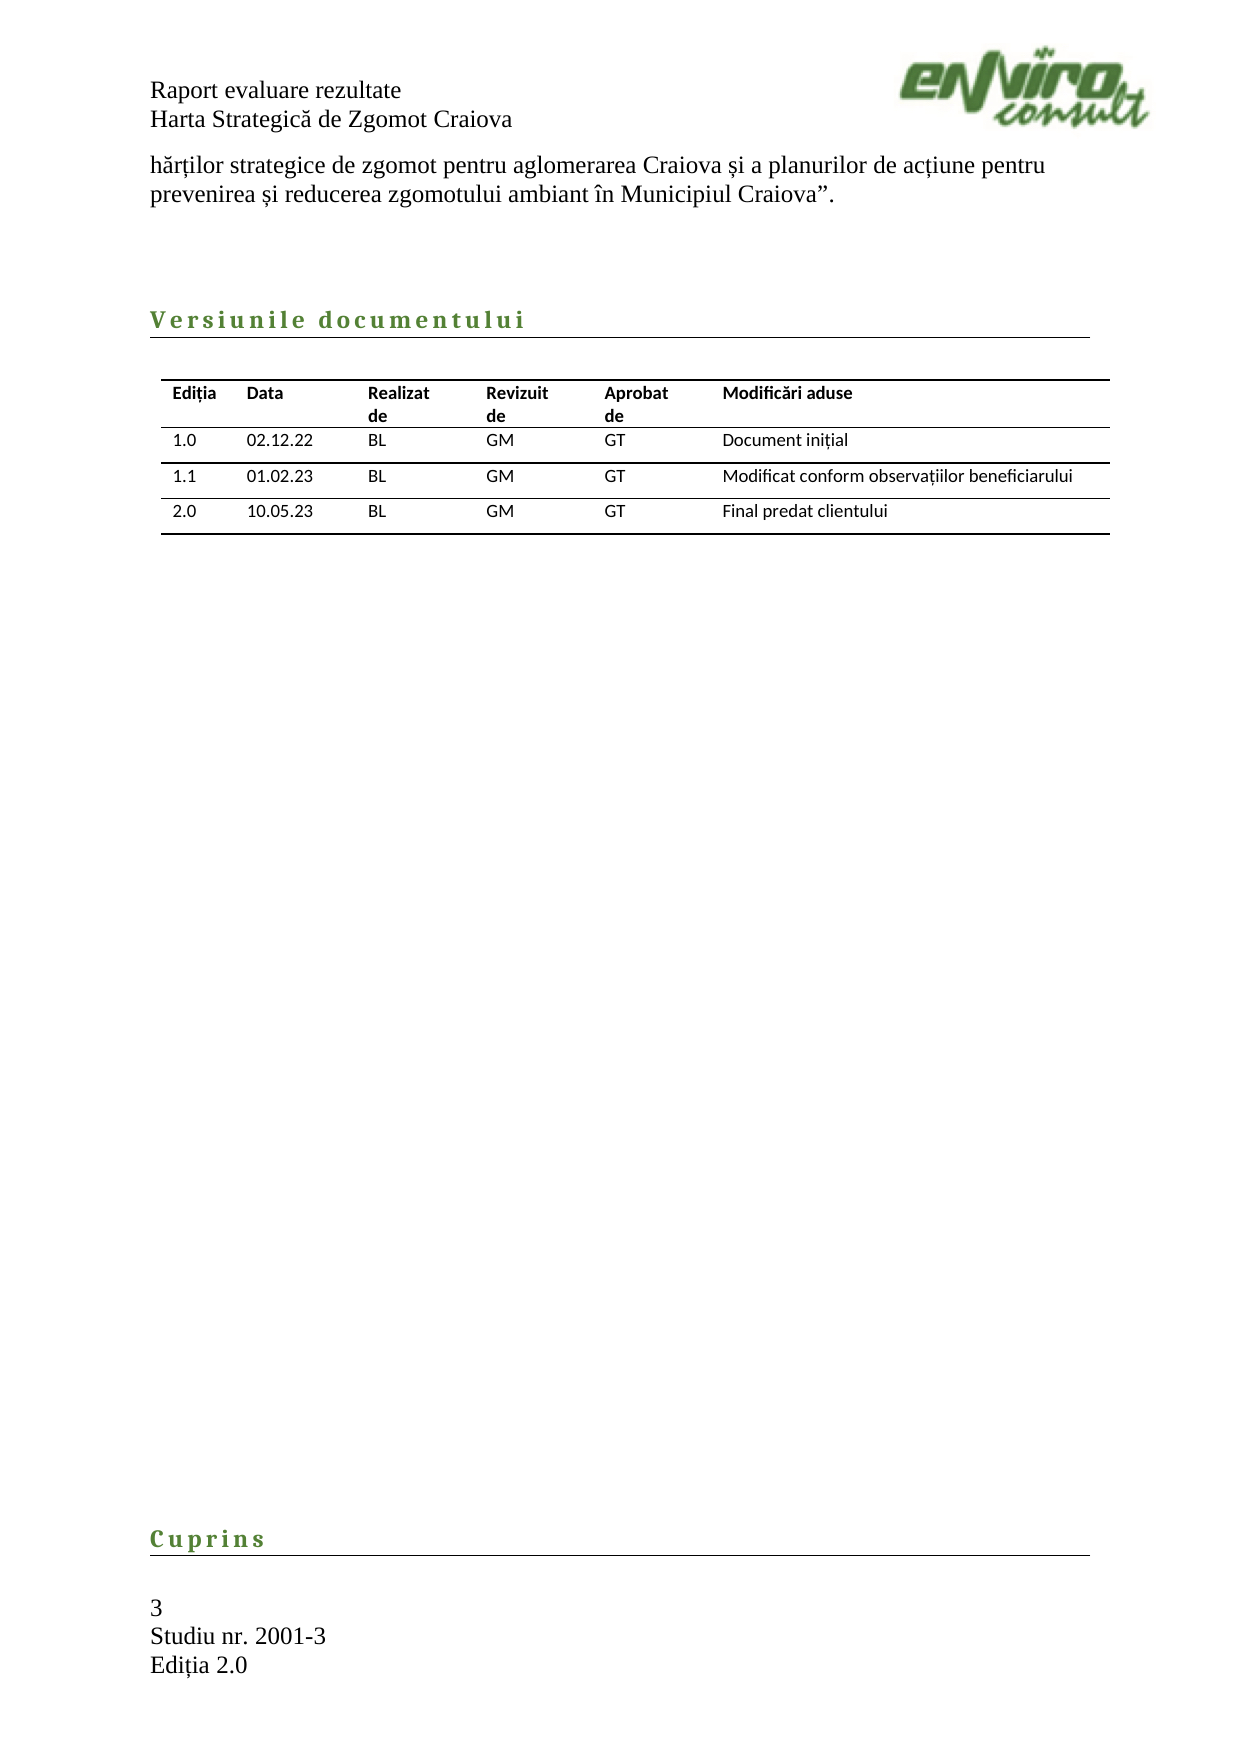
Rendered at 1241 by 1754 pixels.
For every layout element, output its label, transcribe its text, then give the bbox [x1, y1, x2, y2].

table_cell GT [593, 428, 711, 462]
table_cell 1.0 [161, 428, 235, 462]
table_cell 2.0 [161, 499, 235, 533]
table_cell Modificat conform observațiilor beneficiarului [711, 464, 1110, 498]
table_cell 10.05.23 [235, 499, 357, 533]
table_cell Final predat clientului [711, 499, 1110, 533]
table_cell Document inițial [711, 428, 1110, 462]
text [150, 150, 1090, 207]
table_cell BL [357, 428, 475, 462]
table_header Modificări aduse [711, 381, 1110, 427]
table_cell 1.1 [161, 464, 235, 498]
table_header Ediția [161, 381, 235, 427]
table_header Realizat de [357, 381, 475, 427]
text Cuprins [150, 1524, 1090, 1555]
table_cell BL [357, 499, 475, 533]
text Versiunile documentului [150, 306, 1090, 337]
table_header Revizuit de [475, 381, 593, 427]
table_cell 01.02.23 [235, 464, 357, 498]
table_cell BL [357, 464, 475, 498]
table_cell GT [593, 464, 711, 498]
table_header Aprobat de [593, 381, 711, 427]
table_cell GT [593, 499, 711, 533]
picture [893, 43, 1157, 139]
table_cell 02.12.22 [235, 428, 357, 462]
table_cell GM [475, 499, 593, 533]
table_cell GM [475, 464, 593, 498]
table_header Data [235, 381, 357, 427]
table_cell GM [475, 428, 593, 462]
